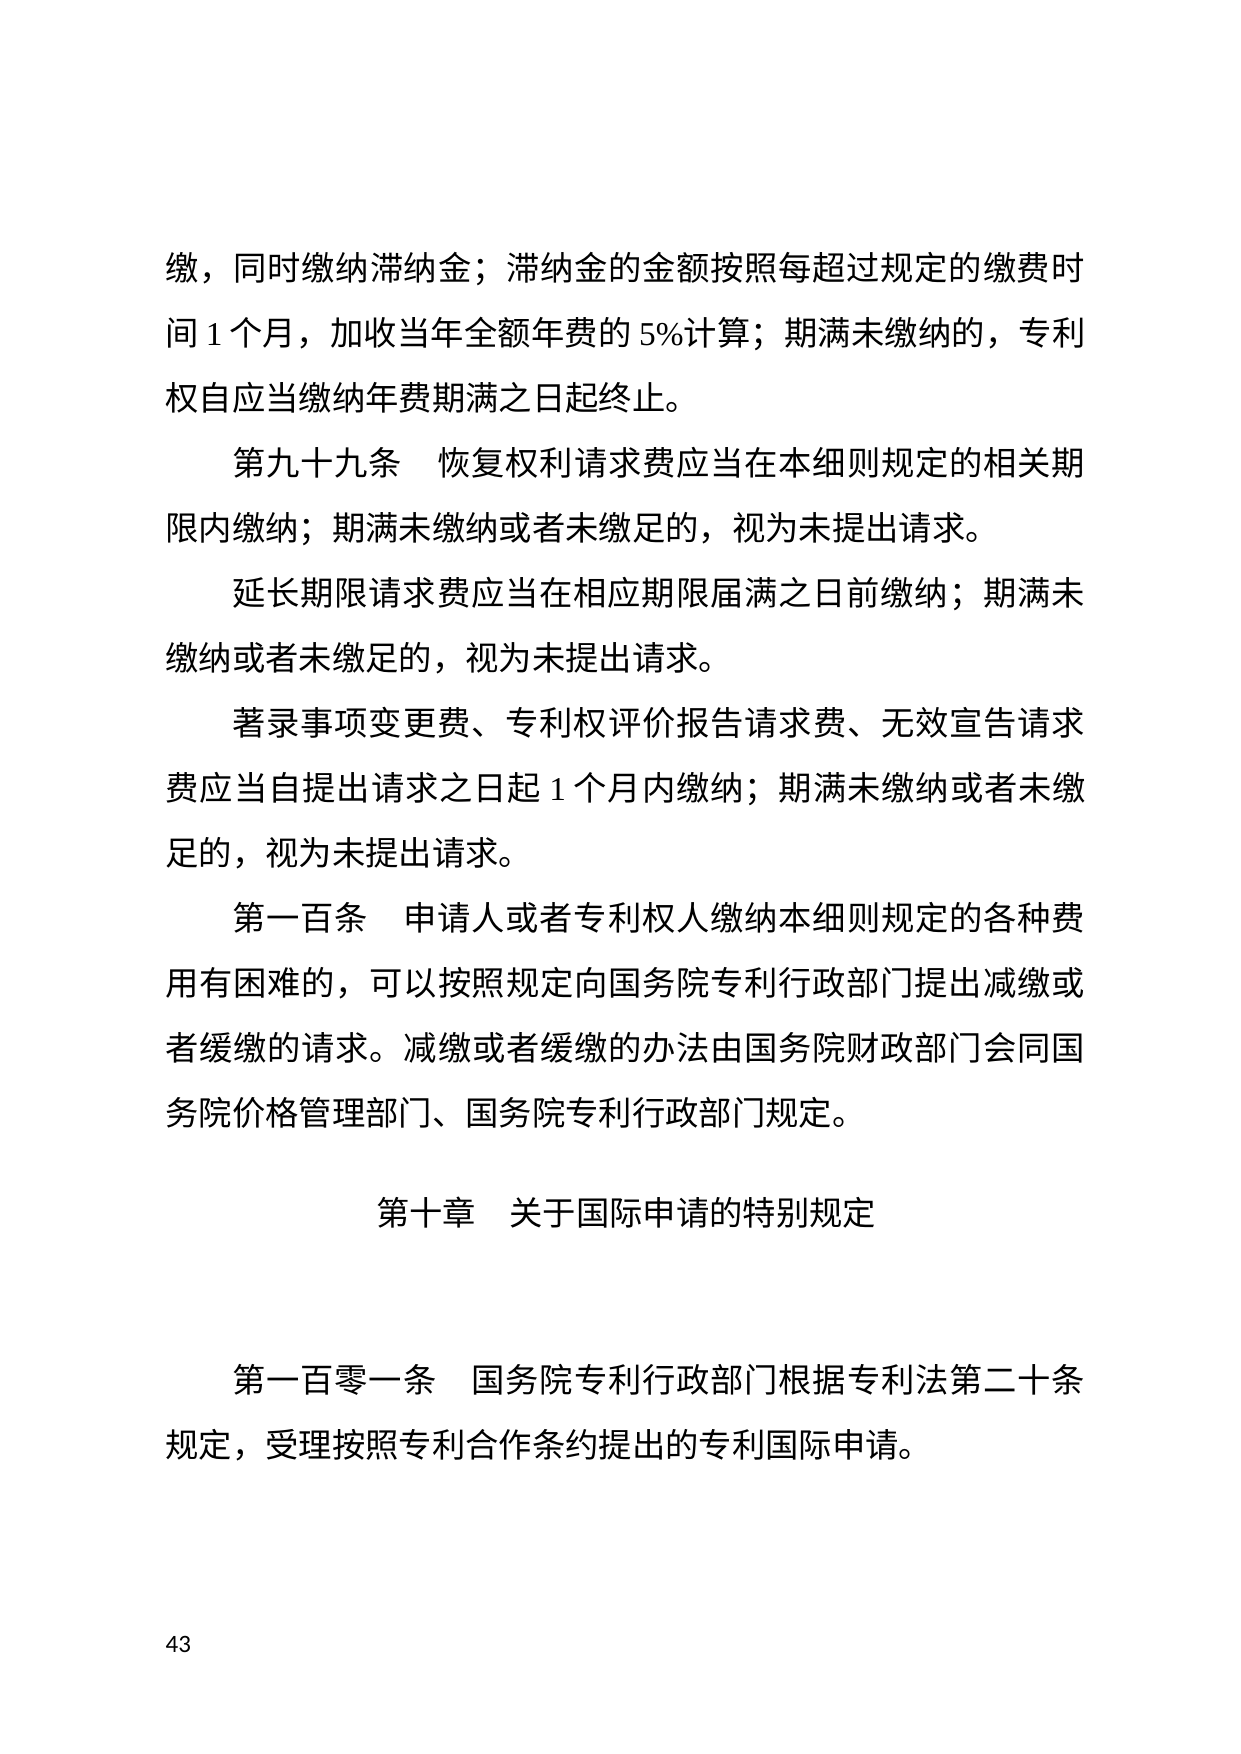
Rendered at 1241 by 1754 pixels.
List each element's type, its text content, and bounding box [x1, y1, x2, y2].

text 著录事项变更费、专利权评价报告请求费、无效宣告请求费应当自提出请求之日起1个月内缴纳；期满未缴纳或者未缴足的，视为未提出请求。 [165, 688, 1087, 883]
text 第九十九条 恢复权利请求费应当在本细则规定的相关期限内缴纳；期满未缴纳或者未缴足的，视为未提出请求。 [165, 428, 1087, 558]
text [165, 233, 1087, 428]
text 第一百条 申请人或者专利权人缴纳本细则规定的各种费用有困难的，可以按照规定向国务院专利行政部门提出减缴或者缓缴的请求。减缴或者缓缴的办法由国务院财政部门会同国务院价格管理部门、国务院专利行政部门规定。 [165, 883, 1087, 1143]
subtitle 第十章 关于国际申请的特别规定 [165, 1178, 1087, 1243]
text 第一百零一条 国务院专利行政部门根据专利法第二十条规定，受理按照专利合作条约提出的专利国际申请。 [165, 1346, 1087, 1476]
text 延长期限请求费应当在相应期限届满之日前缴纳；期满未缴纳或者未缴足的，视为未提出请求。 [165, 558, 1087, 688]
